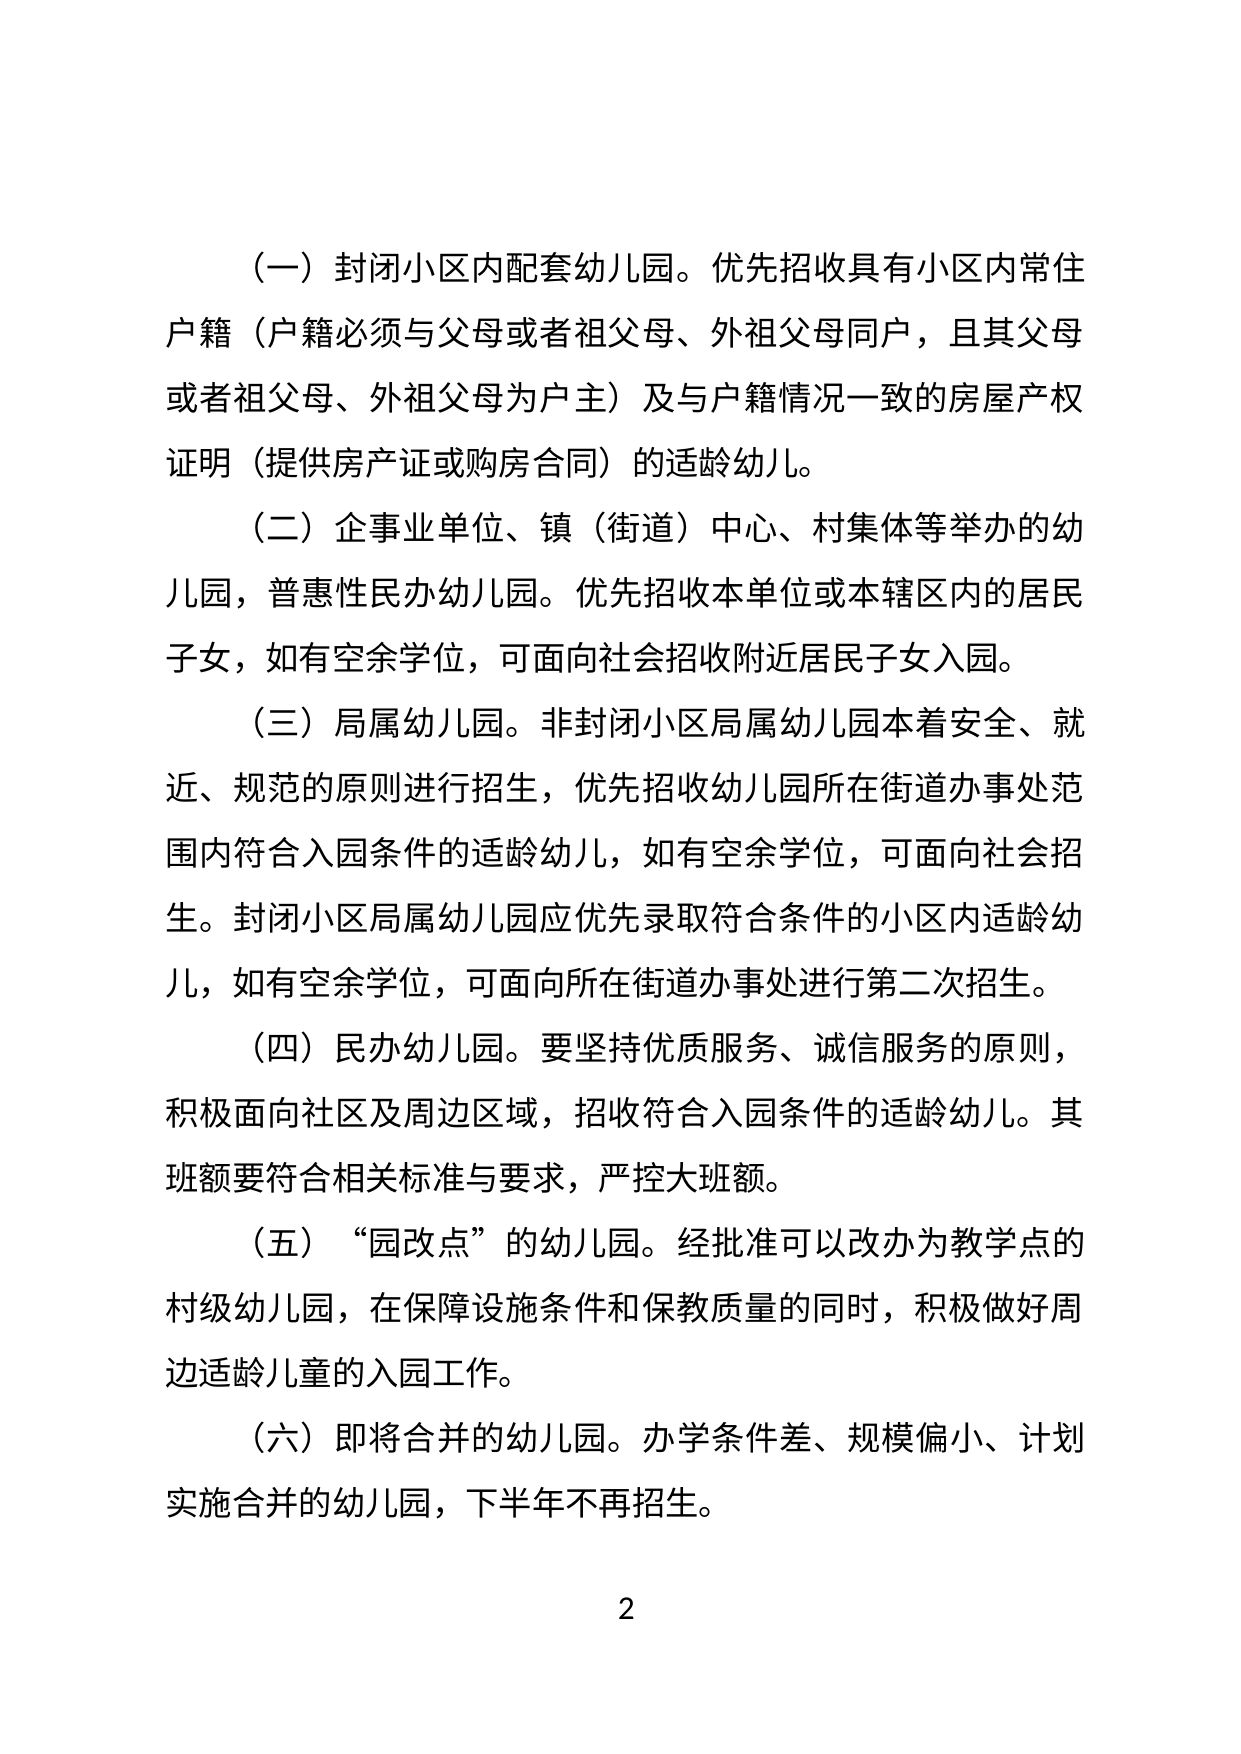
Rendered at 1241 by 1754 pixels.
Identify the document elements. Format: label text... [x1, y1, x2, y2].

text （三）局属幼儿园。非封闭小区局属幼儿园本着安全、就近、规范的原则进行招生，优先招收幼儿园所在街道办事处范围内符合入园条件的适龄幼儿，如有空余学位，可面向社会招生。封闭小区局属幼儿园应优先录取符合条件的小区内适龄幼儿，如有空余学位，可面向所在街道办事处进行第二次招生。 [165, 688, 1087, 1013]
text （六）即将合并的幼儿园。办学条件差、规模偏小、计划实施合并的幼儿园，下半年不再招生。 [165, 1403, 1087, 1533]
text （一）封闭小区内配套幼儿园。优先招收具有小区内常住户籍（户籍必须与父母或者祖父母、外祖父母同户，且其父母或者祖父母、外祖父母为户主）及与户籍情况一致的房屋产权证明（提供房产证或购房合同）的适龄幼儿。 [165, 233, 1087, 493]
text （四）民办幼儿园。要坚持优质服务、诚信服务的原则，积极面向社区及周边区域，招收符合入园条件的适龄幼儿。其班额要符合相关标准与要求，严控大班额。 [165, 1013, 1087, 1208]
text （五）“园改点”的幼儿园。经批准可以改办为教学点的村级幼儿园，在保障设施条件和保教质量的同时，积极做好周边适龄儿童的入园工作。 [165, 1208, 1087, 1403]
text （二）企事业单位、镇（街道）中心、村集体等举办的幼儿园，普惠性民办幼儿园。优先招收本单位或本辖区内的居民子女，如有空余学位，可面向社会招收附近居民子女入园。 [165, 493, 1087, 688]
